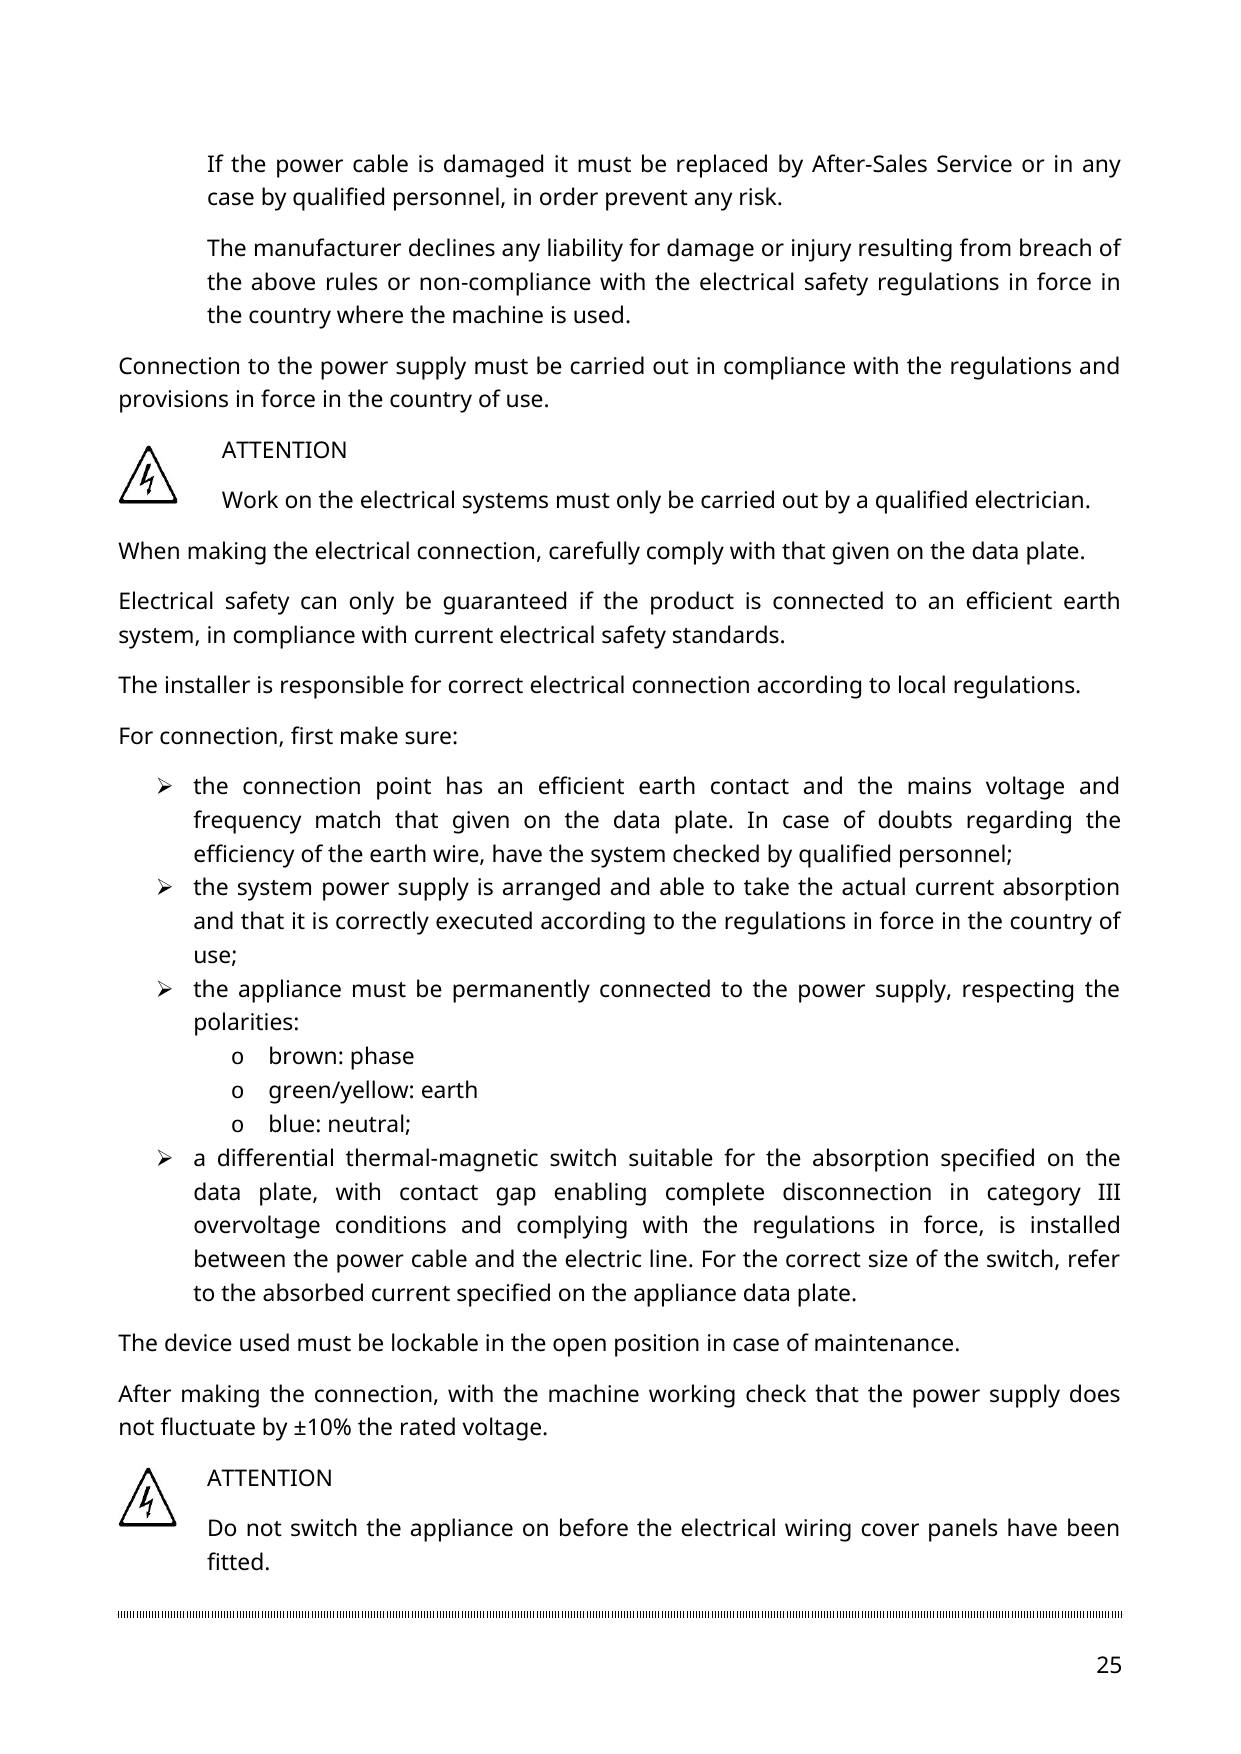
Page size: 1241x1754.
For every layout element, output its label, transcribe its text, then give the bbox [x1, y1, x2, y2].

text For connection, first make sure: [118, 720, 1122, 751]
text Work on the electrical systems must only be carried out by a qualified electrician. [222, 484, 1122, 516]
text The device used must be lockable in the open position in case of maintenance. [118, 1327, 1122, 1358]
text ATTENTION [222, 434, 1122, 465]
text ATTENTION [207, 1462, 1122, 1493]
text Connection to the power supply must be carried out in compliance with the regulations and provisions in force in the country of use. [118, 350, 1122, 415]
picture [118, 445, 178, 504]
text Do not switch the appliance on before the electrical wiring cover panels have been fitted. [207, 1512, 1122, 1577]
list the system power supply is arranged and able to take the actual current absorption and that it is correctly executed according to the regulations in force in the country of use; [156, 871, 1122, 970]
list the appliance must be permanently connected to the power supply, respecting the polarities: [156, 973, 1122, 1038]
text After making the connection, with the machine working check that the power supply does not fluctuate by ±10% the rated voltage. [118, 1377, 1122, 1442]
picture [118, 1467, 177, 1527]
list blue: neutral; [231, 1108, 1122, 1139]
text Electrical safety can only be guaranteed if the product is connected to an efficient earth system, in compliance with current electrical safety standards. [118, 585, 1122, 650]
list the connection point has an efficient earth contact and the mains voltage and frequency match that given on the data plate. In case of doubts regarding the efficiency of the earth wire, have the system checked by qualified personnel; [156, 770, 1122, 869]
text When making the electrical connection, carefully comply with that given on the data plate. [118, 535, 1122, 566]
list a differential thermal-magnetic switch suitable for the absorption specified on the data plate, with contact gap enabling complete disconnection in category III overvoltage conditions and complying with the regulations in force, is installed between the power cable and the electric line. For the correct size of the switch, refer to the absorbed current specified on the appliance data plate. [156, 1142, 1122, 1308]
list brown: phase [231, 1040, 1122, 1071]
text If the power cable is damaged it must be replaced by After-Sales Service or in any case by qualified personnel, in order prevent any risk. [207, 148, 1122, 213]
text The installer is responsible for correct electrical connection according to local regulations. [118, 669, 1122, 701]
list green/yellow: earth [231, 1074, 1122, 1105]
text The manufacturer declines any liability for damage or injury resulting from breach of the above rules or non-compliance with the electrical safety regulations in force in the country where the machine is used. [207, 232, 1122, 331]
